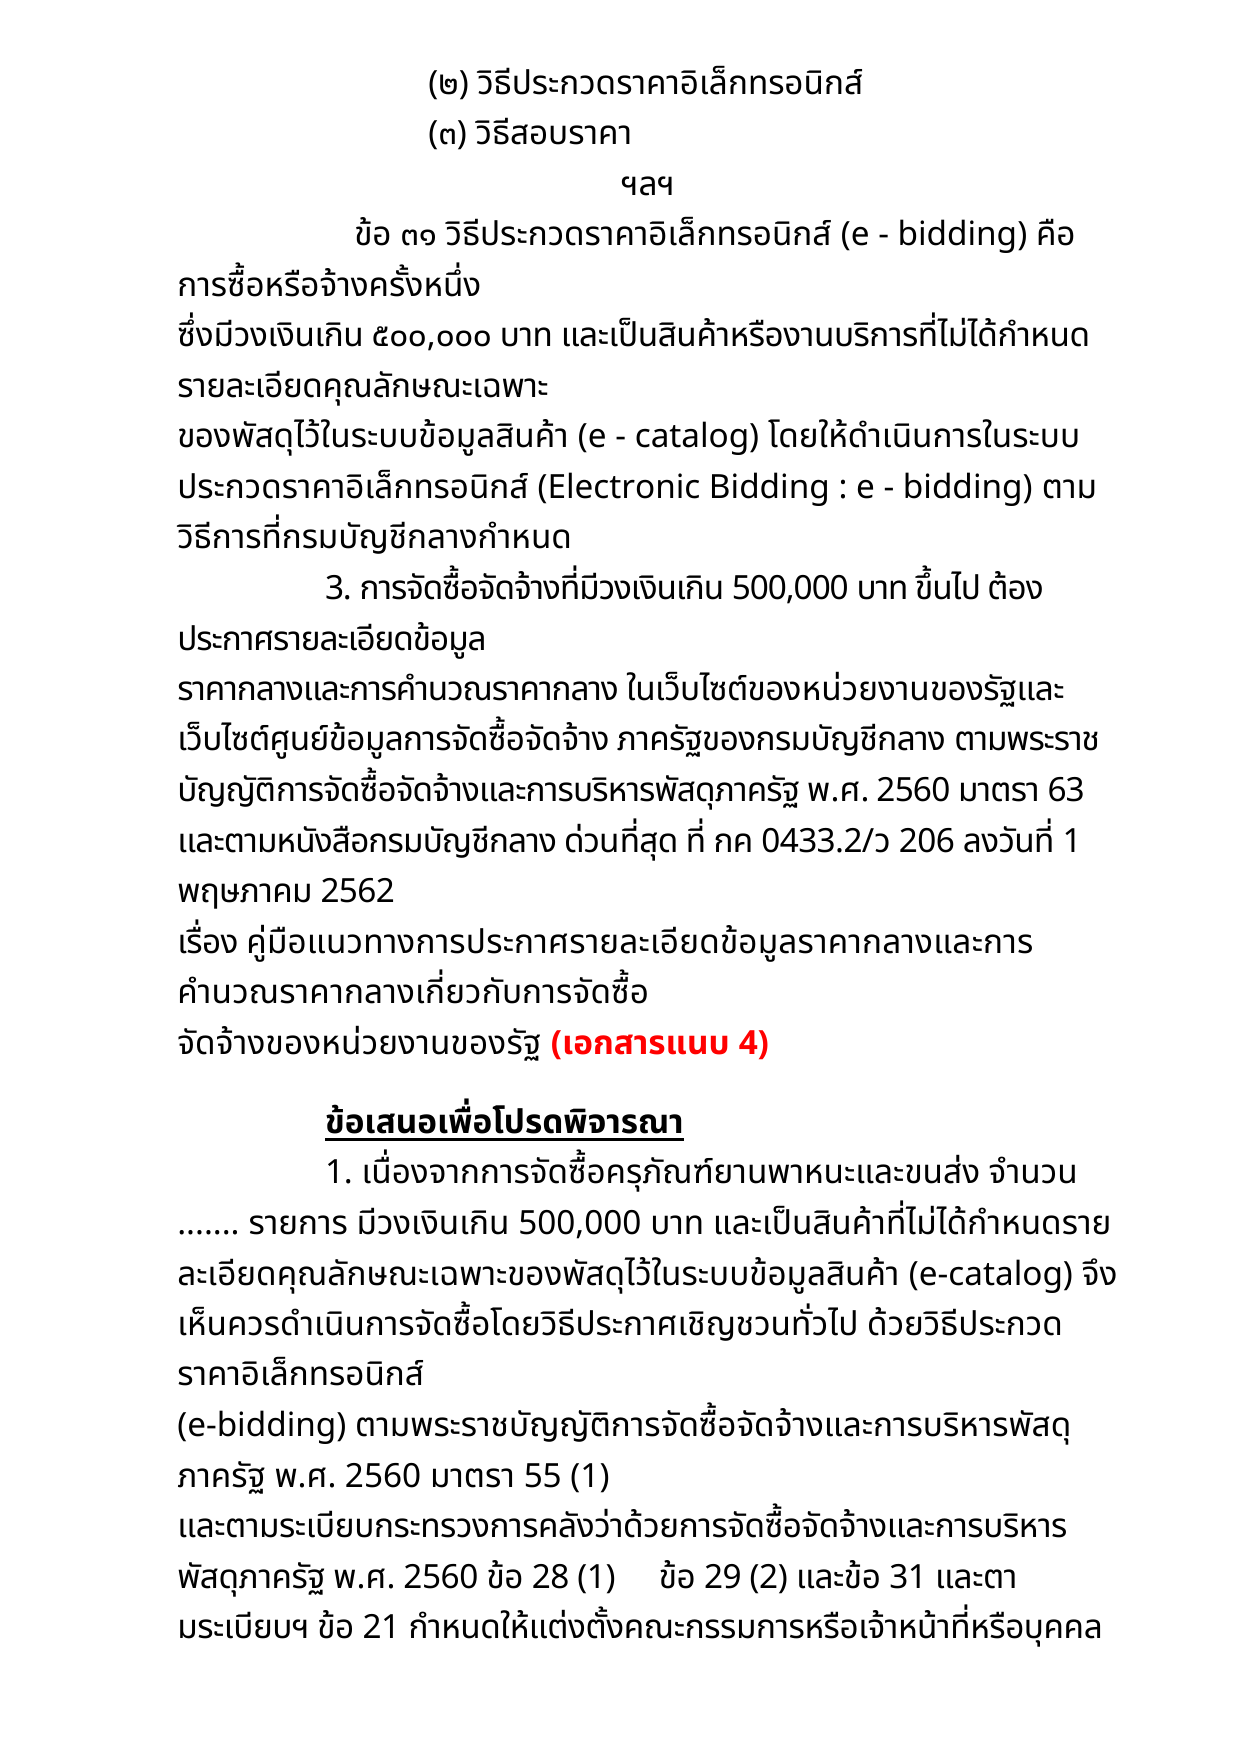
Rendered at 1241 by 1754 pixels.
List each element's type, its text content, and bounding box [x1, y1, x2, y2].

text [177, 1148, 1122, 1654]
title (๒) วิธีประกวดราคาอิเล็กทรอนิกส์ [177, 58, 1119, 109]
text ข้อ ๓๑ วิธีประกวดราคาอิเล็กทรอนิกส์ (e - bidding) คือ การซื้อหรือจ้างครั้งหนึ่ง ซึ่งมีวงเงินเกิน ๕๐๐,๐๐๐ บาท และเป็นสินค้าหรืองานบริการที่ไม่ได้กำหนดรายละเอียดคุณลักษณะเฉพาะ ของพัสดุไว้ในระบบข้อมูลสินค้า (e - catalog) โดยให้ดำเนินการในระบบประกวดราคาอิเล็กทรอนิกส์ (Electronic Bidding : e - bidding) ตามวิธีการที่กรมบัญชีกลางกำหนด [177, 210, 1122, 564]
title ฯลฯ [177, 160, 1119, 210]
title (๓) วิธีสอบราคา [177, 109, 1119, 160]
text 3. การจัดซื้อจัดจ้างที่มีวงเงินเกิน 500,000 บาท ขึ้นไป ต้องประกาศรายละเอียดข้อมูล ราคากลางและการคำนวณราคากลาง ในเว็บไซต์ของหน่วยงานของรัฐและเว็บไซต์ศูนย์ข้อมูลการจัดซื้อจัดจ้าง ภาครัฐของกรมบัญชีกลาง ตามพระราชบัญญัติการจัดซื้อจัดจ้างและการบริหารพัสดุภาครัฐ พ.ศ. 2560 มาตรา 63 และตามหนังสือกรมบัญชีกลาง ด่วนที่สุด ที่ กค 0433.2/ว 206 ลงวันที่ 1 พฤษภาคม 2562 เรื่อง คู่มือแนวทางการประกาศรายละเอียดข้อมูลราคากลางและการคำนวณราคากลางเกี่ยวกับการจัดซื้อ จัดจ้างของหน่วยงานของรัฐ (เอกสารแนบ 4) [177, 564, 1122, 1069]
text ข้อเสนอเพื่อโปรดพิจารณา [177, 1098, 1131, 1148]
